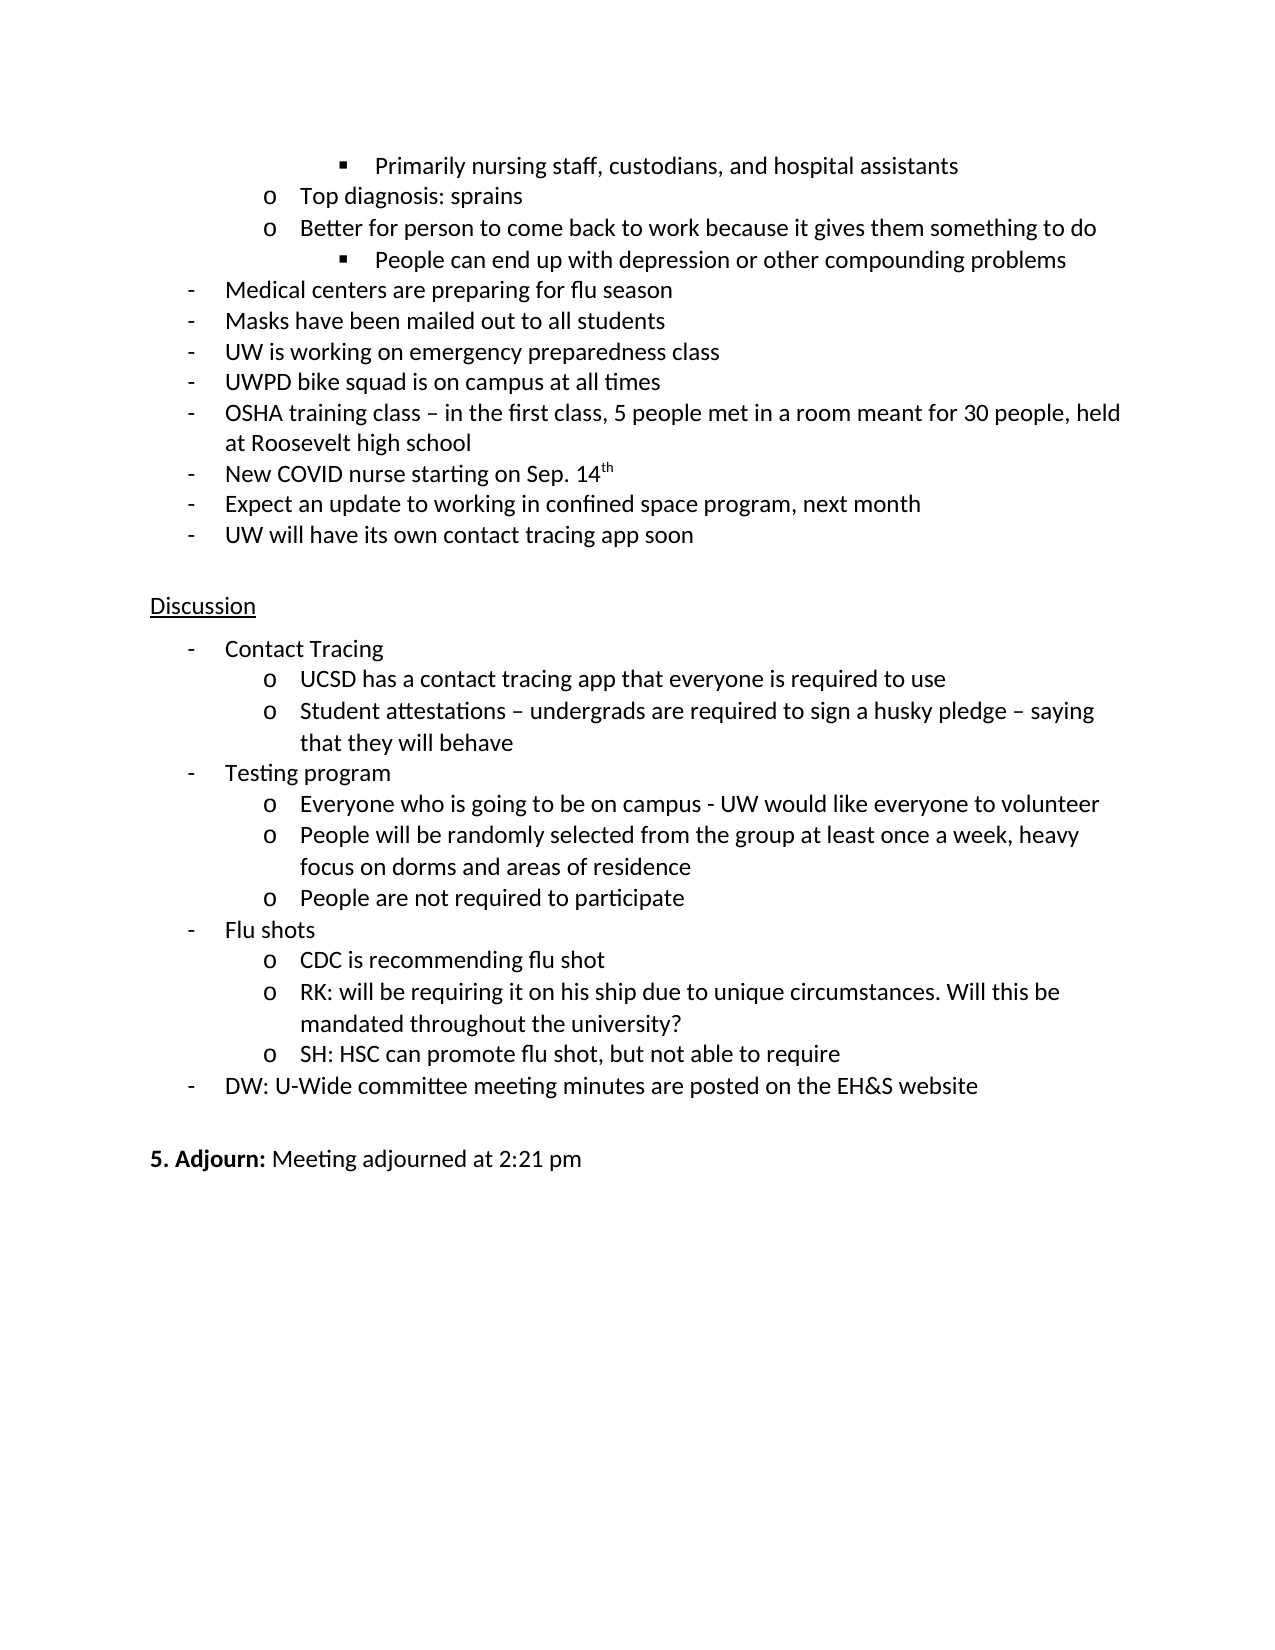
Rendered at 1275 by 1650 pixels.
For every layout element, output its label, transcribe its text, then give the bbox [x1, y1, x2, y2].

list Expect an update to working in confined space program, next month [187, 488, 1125, 519]
list SH: HSC can promote flu shot, but not able to require [262, 1038, 1125, 1070]
list UW is working on emergency preparedness class [187, 336, 1125, 366]
list New COVID nurse starting on Sep. 14th [187, 458, 1125, 488]
list Student attestations – undergrads are required to sign a husky pledge – saying that they will behave [262, 695, 1125, 757]
list UCSD has a contact tracing app that everyone is required to use [262, 663, 1125, 695]
list People can end up with depression or other compounding problems [337, 244, 1125, 274]
list UWPD bike squad is on campus at all times [187, 366, 1125, 397]
list CDC is recommending flu shot [262, 944, 1125, 976]
list Flu shots [187, 914, 1125, 944]
list Primarily nursing staff, custodians, and hospital assistants [337, 150, 1125, 181]
list Testing program [187, 757, 1125, 788]
list Contact Tracing [187, 633, 1125, 663]
list RK: will be requiring it on his ship due to unique circumstances. Will this be mandated throughout the university? [262, 976, 1125, 1038]
list People are not required to participate [262, 882, 1125, 914]
list UW will have its own contact tracing app soon [187, 519, 1125, 549]
text 5. Adjourn: Meeting adjourned at 2:21 pm [150, 1144, 1125, 1174]
list OSHA training class – in the first class, 5 people met in a room meant for 30 people, held at Roosevelt high school [187, 397, 1125, 458]
list Everyone who is going to be on campus - UW would like everyone to volunteer [262, 788, 1125, 820]
list People will be randomly selected from the group at least once a week, heavy focus on dorms and areas of residence [262, 820, 1125, 882]
list Medical centers are preparing for flu season [187, 274, 1125, 305]
text Discussion [150, 590, 1125, 620]
list DW: U-Wide committee meeting minutes are posted on the EH&S website [187, 1070, 1125, 1101]
list Better for person to come back to work because it gives them something to do [262, 212, 1125, 244]
list Masks have been mailed out to all students [187, 305, 1125, 336]
list Top diagnosis: sprains [262, 181, 1125, 212]
